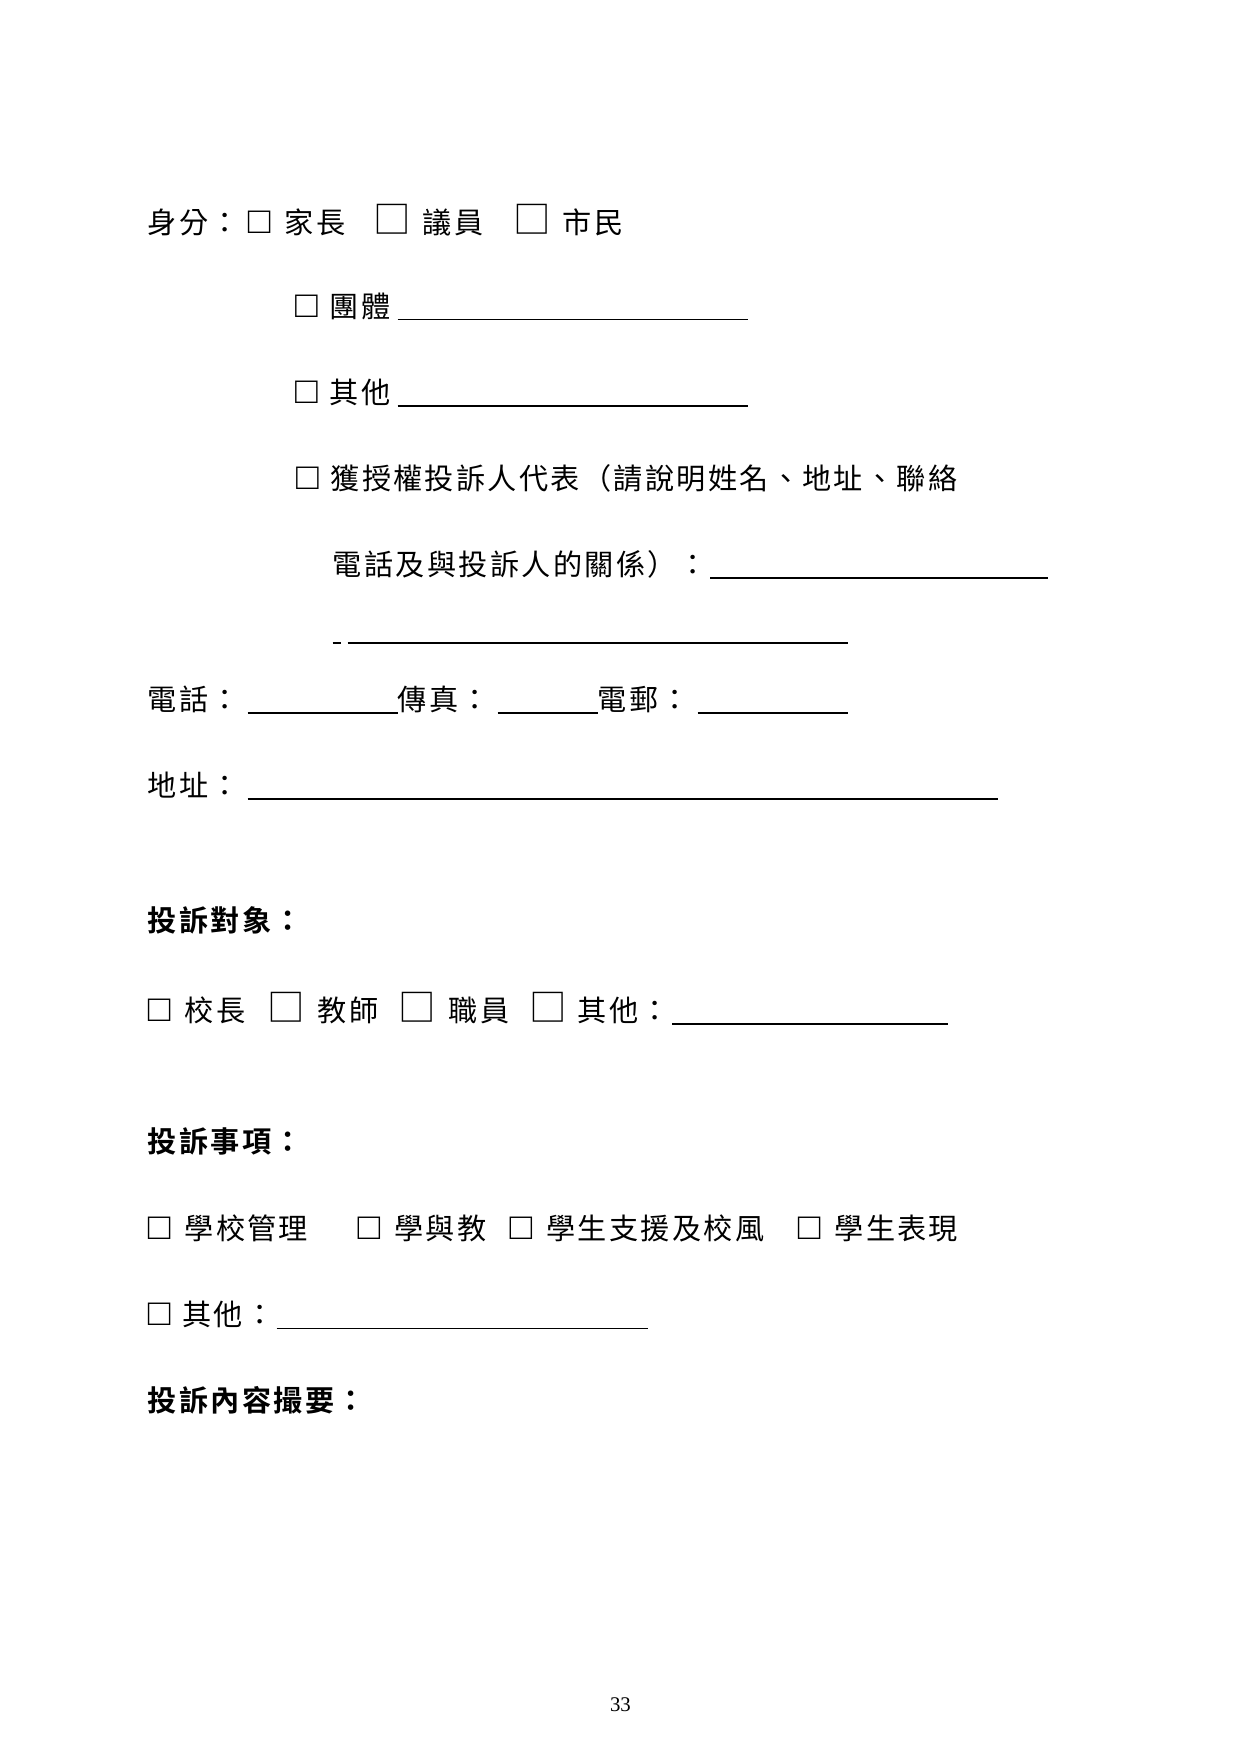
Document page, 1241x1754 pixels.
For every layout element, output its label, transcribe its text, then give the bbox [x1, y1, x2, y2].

text 投訴對象： [148, 881, 1092, 956]
text 地址： [148, 746, 1092, 821]
text 投訴內容撮要： [148, 1361, 1092, 1436]
text □ 團體 [148, 266, 1092, 341]
text □ 校長 □ 教師 □ 職員 □ 其他： [148, 968, 1092, 1043]
text □ 獲授權投訴人代表（請說明姓名、地址、聯絡 [296, 439, 1092, 514]
text 身分： □ 家長 □ 議員 □ 市民 [148, 180, 1092, 255]
text 電話： 傳真： 電郵： [148, 660, 1092, 735]
text 投訴事項： [148, 1103, 1092, 1178]
text □ 其他： [148, 1275, 1092, 1350]
text □ 學校管理 □ 學與教 □ 學生支援及校風 □ 學生表現 [148, 1189, 1092, 1264]
text □ 其他 [148, 353, 1092, 428]
text 電話及與投訴人的關係）： [333, 525, 1092, 600]
